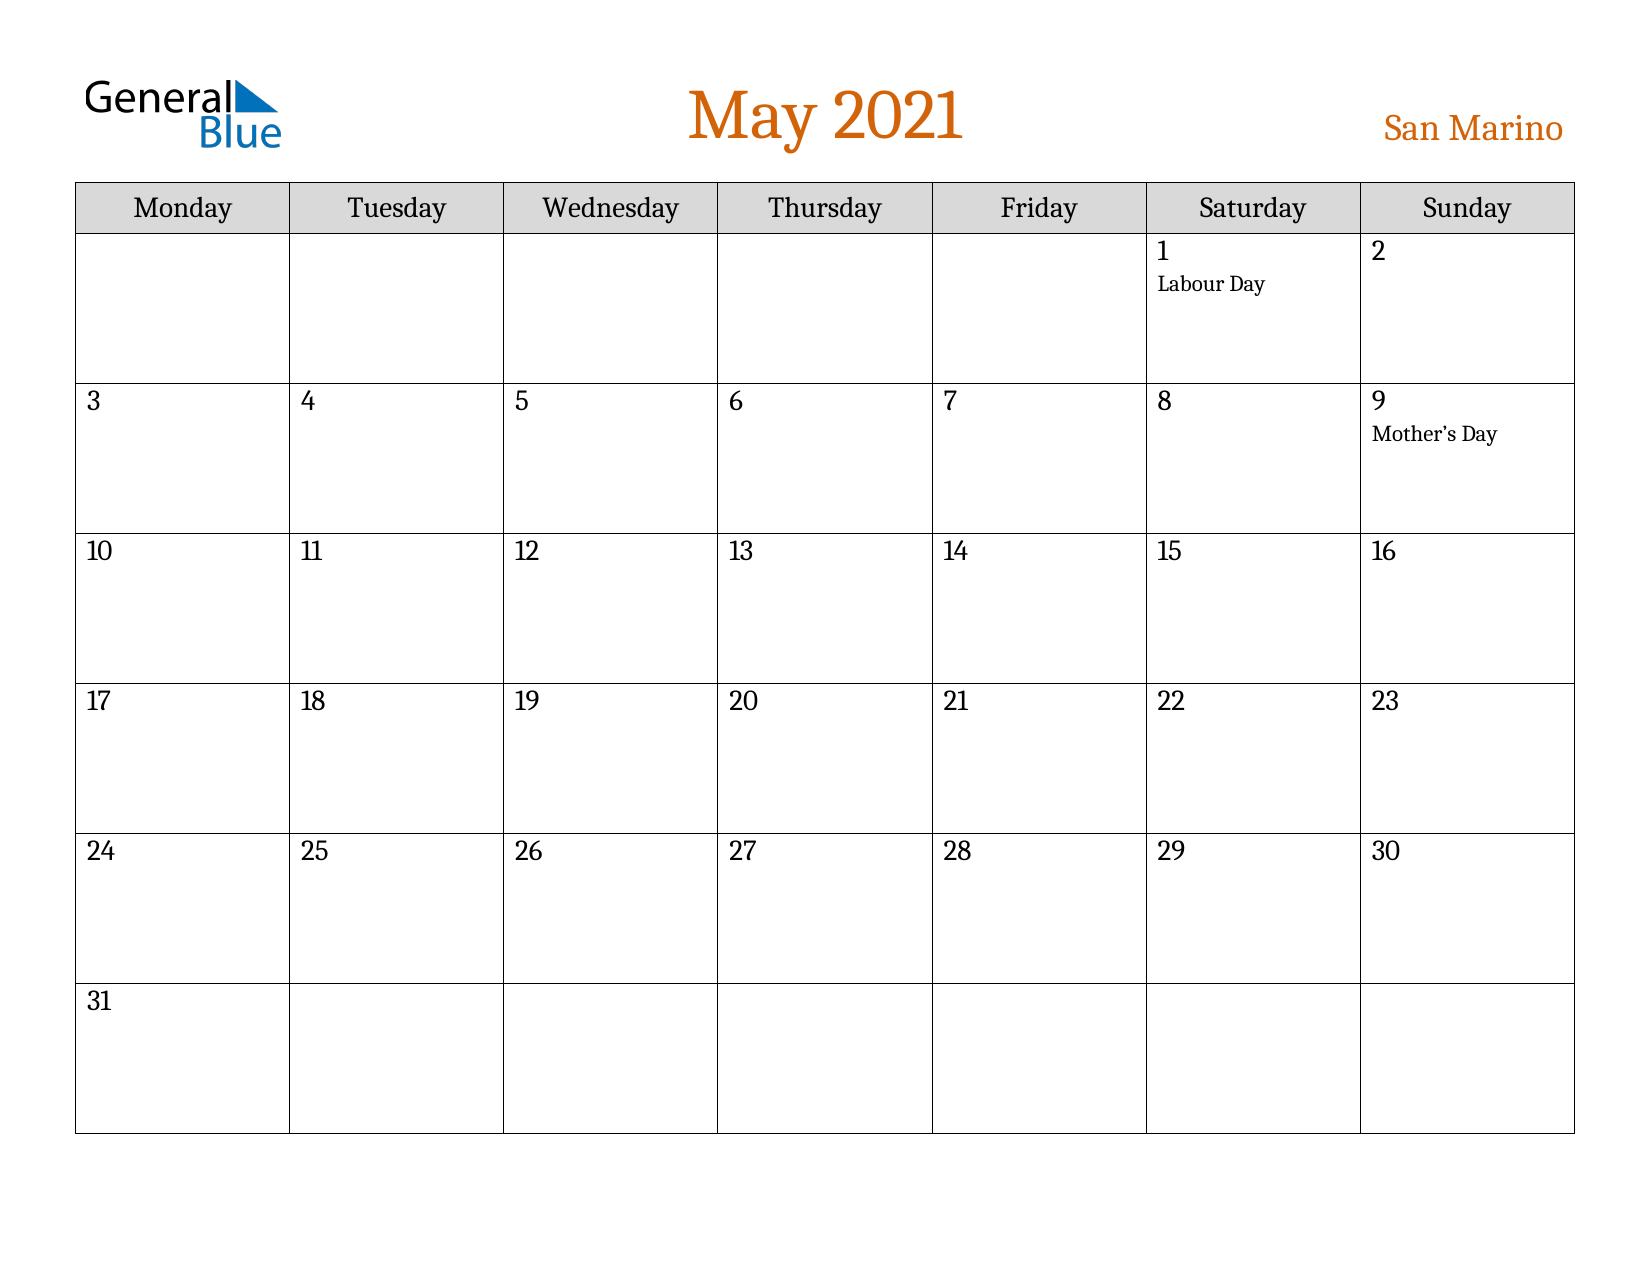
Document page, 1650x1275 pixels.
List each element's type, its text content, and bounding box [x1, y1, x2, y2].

table_cell 4 [290, 384, 503, 420]
table_cell Tuesday [290, 183, 503, 233]
table_cell 18 [290, 684, 503, 720]
table_cell 19 [504, 684, 717, 720]
table_cell Friday [933, 183, 1146, 233]
table_cell 12 [504, 534, 717, 570]
table_cell 10 [76, 534, 289, 570]
table_header [76, 75, 503, 182]
table_cell [290, 1020, 503, 1133]
table_cell [1147, 420, 1360, 533]
table_cell [76, 234, 289, 270]
table_cell 7 [933, 384, 1146, 420]
table_cell 13 [718, 534, 932, 570]
table_cell [504, 870, 717, 983]
table_cell [504, 234, 717, 270]
table_cell 26 [504, 834, 717, 870]
table_cell [933, 1020, 1146, 1133]
table_cell [1147, 720, 1360, 833]
table_cell Monday [76, 183, 289, 233]
table_cell 9 [1361, 384, 1574, 420]
table_cell [1361, 570, 1574, 683]
picture [86, 80, 281, 148]
table_cell 3 [76, 384, 289, 420]
table_cell [933, 420, 1146, 533]
table_cell [1147, 570, 1360, 683]
table_cell 15 [1147, 534, 1360, 570]
table_cell 24 [76, 834, 289, 870]
table_cell 1 [1147, 234, 1360, 270]
table_cell [718, 720, 932, 833]
table_cell [1361, 720, 1574, 833]
table_cell [290, 234, 503, 270]
table_cell [290, 720, 503, 833]
table_cell [76, 720, 289, 833]
table_cell [718, 270, 932, 383]
table_cell [933, 870, 1146, 983]
table_cell [933, 270, 1146, 383]
table_cell [290, 870, 503, 983]
table_cell [1361, 270, 1574, 383]
table_cell 6 [718, 384, 932, 420]
table_cell [718, 870, 932, 983]
table_cell 2 [1361, 234, 1574, 270]
table_cell 16 [1361, 534, 1574, 570]
table_cell [504, 570, 717, 683]
table_cell 25 [290, 834, 503, 870]
table_header May 2021 [504, 75, 1146, 182]
table_cell Labour Day [1147, 270, 1360, 383]
table_cell [290, 270, 503, 383]
table_cell 22 [1147, 684, 1360, 720]
table_cell 29 [1147, 834, 1360, 870]
table_cell Thursday [718, 183, 932, 233]
table_cell [504, 270, 717, 383]
table_cell Mother’s Day [1361, 420, 1574, 533]
table_cell [76, 270, 289, 383]
table_cell 17 [76, 684, 289, 720]
table_cell [290, 570, 503, 683]
table_cell [76, 1020, 289, 1133]
table_cell Saturday [1147, 183, 1360, 233]
table_cell 27 [718, 834, 932, 870]
table_cell 8 [1147, 384, 1360, 420]
table_cell 5 [504, 384, 717, 420]
table_cell [76, 420, 289, 533]
table_cell 20 [718, 684, 932, 720]
table_cell [718, 570, 932, 683]
table_cell 11 [290, 534, 503, 570]
table_cell [1361, 870, 1574, 983]
table_cell [1147, 870, 1360, 983]
table_cell [504, 720, 717, 833]
table_cell [76, 570, 289, 683]
table_cell [718, 984, 932, 1020]
table_cell Wednesday [504, 183, 717, 233]
table_cell [1361, 984, 1574, 1020]
table_cell [504, 984, 717, 1020]
table_cell 28 [933, 834, 1146, 870]
table_cell [933, 570, 1146, 683]
table_cell 23 [1361, 684, 1574, 720]
table_cell [1147, 984, 1360, 1020]
table_cell [504, 1020, 717, 1133]
table_cell 21 [933, 684, 1146, 720]
table_cell [504, 420, 717, 533]
table_cell [1361, 1020, 1574, 1133]
table_header San Marino [1146, 75, 1574, 182]
table_cell [718, 234, 932, 270]
table_cell [933, 720, 1146, 833]
table_cell 14 [933, 534, 1146, 570]
table_cell 31 [76, 984, 289, 1020]
table_cell [718, 1020, 932, 1133]
table_cell [290, 984, 503, 1020]
table_cell [290, 420, 503, 533]
table_cell [76, 870, 289, 983]
table_cell [718, 420, 932, 533]
table_cell [933, 234, 1146, 270]
table_cell 30 [1361, 834, 1574, 870]
table_cell [1147, 1020, 1360, 1133]
table_cell [933, 984, 1146, 1020]
table_cell Sunday [1361, 183, 1574, 233]
